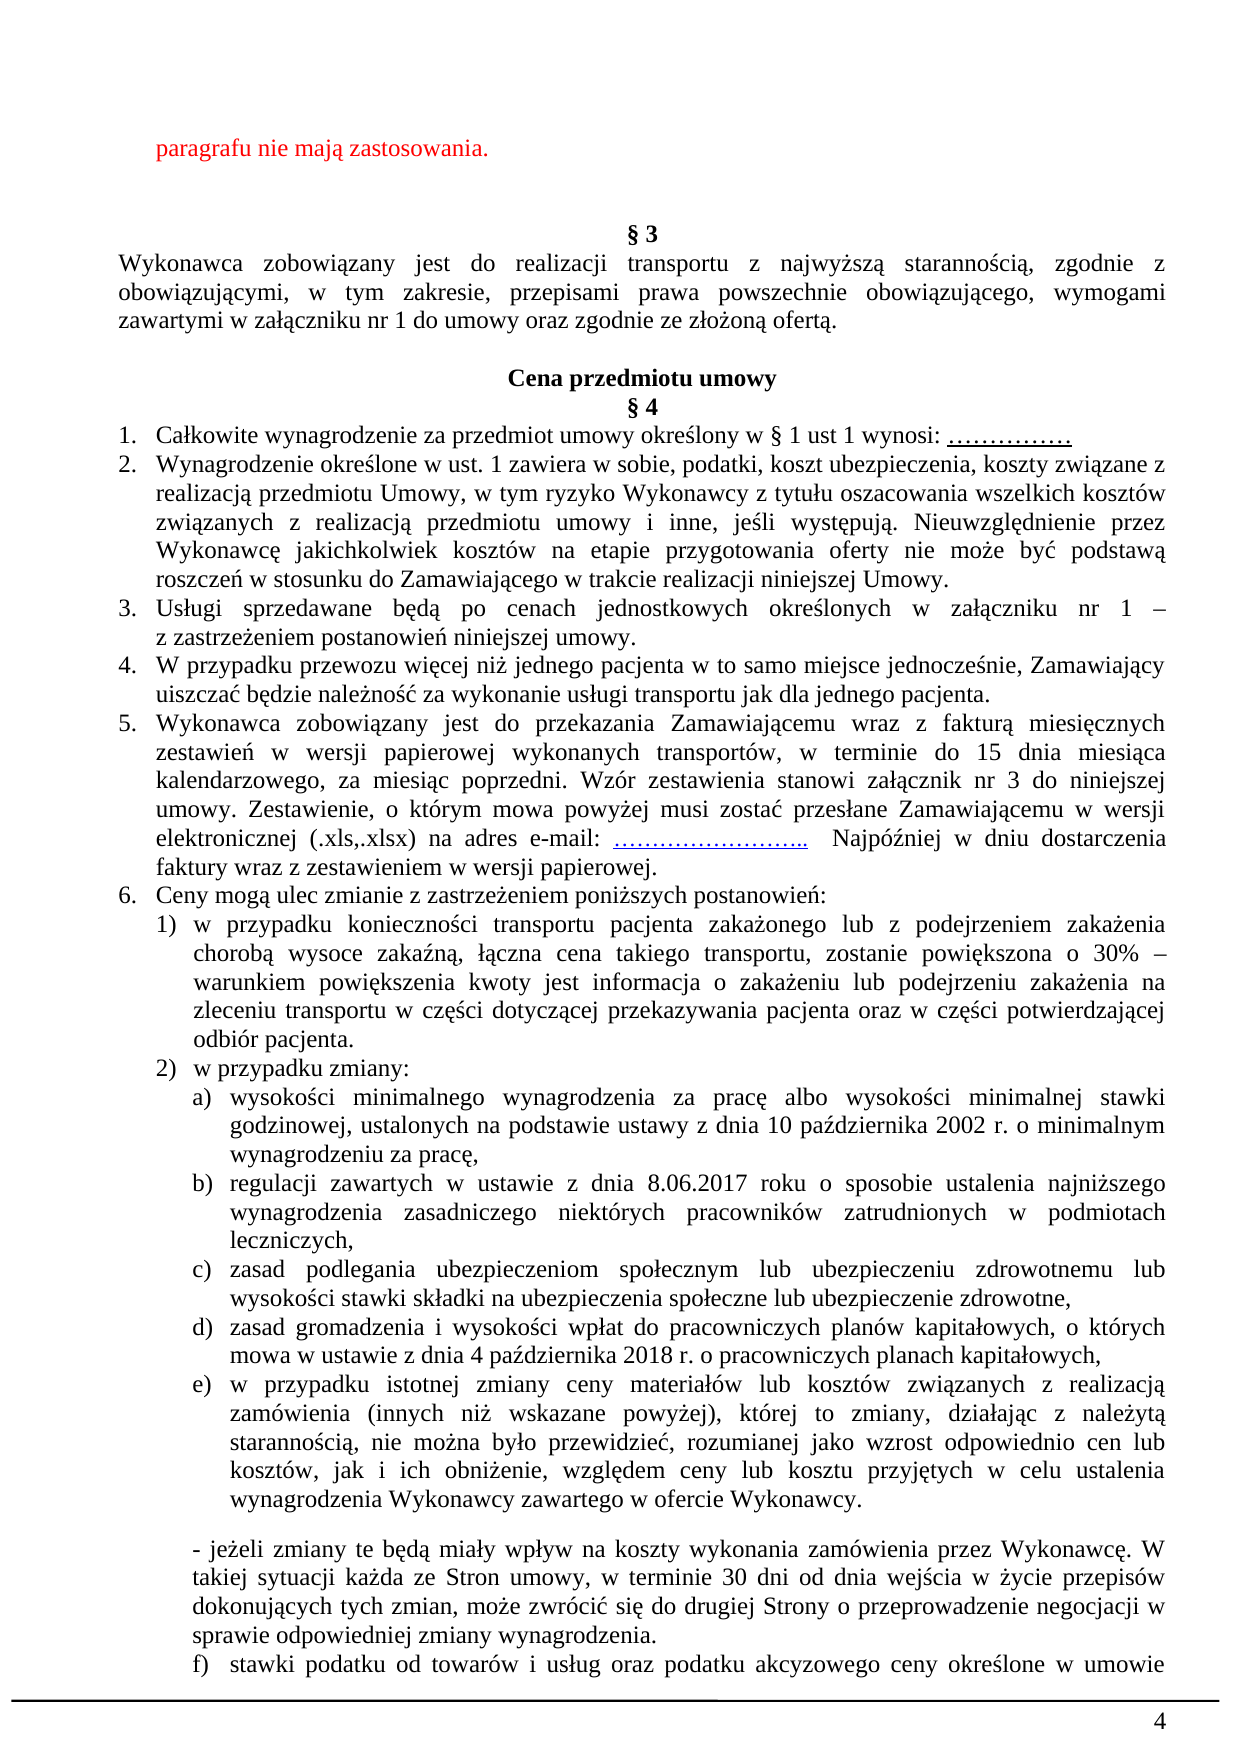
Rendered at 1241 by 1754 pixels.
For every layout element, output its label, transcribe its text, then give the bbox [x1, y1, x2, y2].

list W przypadku przewozu więcej niż jednego pacjenta w to samo miejsce jednocześnie, Zamawiający uiszczać będzie należność za wykonanie usługi transportu jak dla jednego pacjenta. [118, 650, 1166, 708]
text § 3 [118, 219, 1166, 248]
list w przypadku konieczności transportu pacjenta zakażonego lub z podejrzeniem zakażenia chorobą wysoce zakaźną, łączna cena takiego transportu, zostanie powiększona o 30% – warunkiem powiększenia kwoty jest informacja o zakażeniu lub podejrzeniu zakażenia na zleceniu transportu w części dotyczącej przekazywania pacjenta oraz w części potwierdzającej odbiór pacjenta. [156, 909, 1166, 1053]
list Usługi sprzedawane będą po cenach jednostkowych określonych w załączniku nr 1 – z zastrzeżeniem postanowień niniejszej umowy. [118, 593, 1166, 650]
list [192, 1649, 1166, 1677]
list w przypadku istotnej zmiany ceny materiałów lub kosztów związanych z realizacją zamówienia (innych niż wskazane powyżej), której to zmiany, działając z należytą starannością, nie można było przewidzieć, rozumianej jako wzrost odpowiednio cen lub kosztów, jak i ich obniżenie, względem ceny lub kosztu przyjętych w celu ustalenia wynagrodzenia Wykonawcy zawartego w ofercie Wykonawcy. [192, 1369, 1166, 1513]
list zasad podlegania ubezpieczeniom społecznym lub ubezpieczeniu zdrowotnemu lub wysokości stawki składki na ubezpieczenia społeczne lub ubezpieczenie zdrowotne, [192, 1254, 1166, 1312]
text Cena przedmiotu umowy [118, 363, 1166, 392]
list Ceny mogą ulec zmianie z zastrzeżeniem poniższych postanowień: [118, 880, 1166, 909]
list regulacji zawartych w ustawie z dnia 8.06.2017 roku o sposobie ustalenia najniższego wynagrodzenia zasadniczego niektórych pracowników zatrudnionych w podmiotach leczniczych, [192, 1168, 1166, 1254]
text - jeżeli zmiany te będą miały wpływ na koszty wykonania zamówienia przez Wykonawcę. W takiej sytuacji każda ze Stron umowy, w terminie 30 dni od dnia wejścia w życie przepisów dokonujących tych zmian, może zwrócić się do drugiej Strony o przeprowadzenie negocjacji w sprawie odpowiedniej zmiany wynagrodzenia. [192, 1534, 1166, 1649]
list zasad gromadzenia i wysokości wpłat do pracowniczych planów kapitałowych, o których mowa w ustawie z dnia 4 października 2018 r. o pracowniczych planach kapitałowych, [192, 1312, 1166, 1369]
list w przypadku zmiany: [156, 1053, 1166, 1082]
list Wynagrodzenie określone w ust. 1 zawiera w sobie, podatki, koszt ubezpieczenia, koszty związane z realizacją przedmiotu Umowy, w tym ryzyko Wykonawcy z tytułu oszacowania wszelkich kosztów związanych z realizacją przedmiotu umowy i inne, jeśli występują. Nieuwzględnienie przez Wykonawcę jakichkolwiek kosztów na etapie przygotowania oferty nie może być podstawą roszczeń w stosunku do Zamawiającego w trakcie realizacji niniejszej Umowy. [118, 449, 1166, 593]
list wysokości minimalnego wynagrodzenia za pracę albo wysokości minimalnej stawki godzinowej, ustalonych na podstawie ustawy z dnia 10 października 2002 r. o minimalnym wynagrodzeniu za pracę, [192, 1082, 1166, 1168]
text Wykonawca zobowiązany jest do realizacji transportu z najwyższą starannością, zgodnie z obowiązującymi, w tym zakresie, przepisami prawa powszechnie obowiązującego, wymogami zawartymi w załączniku nr 1 do umowy oraz zgodnie ze złożoną ofertą. [118, 248, 1166, 334]
text § 4 [118, 392, 1166, 420]
list Całkowite wynagrodzenie za przedmiot umowy określony w § 1 ust 1 wynosi: …………… [118, 420, 1166, 449]
list Wykonawca zobowiązany jest do przekazania Zamawiającemu wraz z fakturą miesięcznych zestawień w wersji papierowej wykonanych transportów, w terminie do 15 dnia miesiąca kalendarzowego, za miesiąc poprzedni. Wzór zestawienia stanowi załącznik nr 3 do niniejszej umowy. Zestawienie, o którym mowa powyżej musi zostać przesłane Zamawiającemu w wersji elektronicznej (.xls,.xlsx) na adres e-mail: …………………….. Najpóźniej w dniu dostarczenia faktury wraz z zestawieniem w wersji papierowej. [118, 708, 1166, 880]
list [118, 133, 1166, 162]
